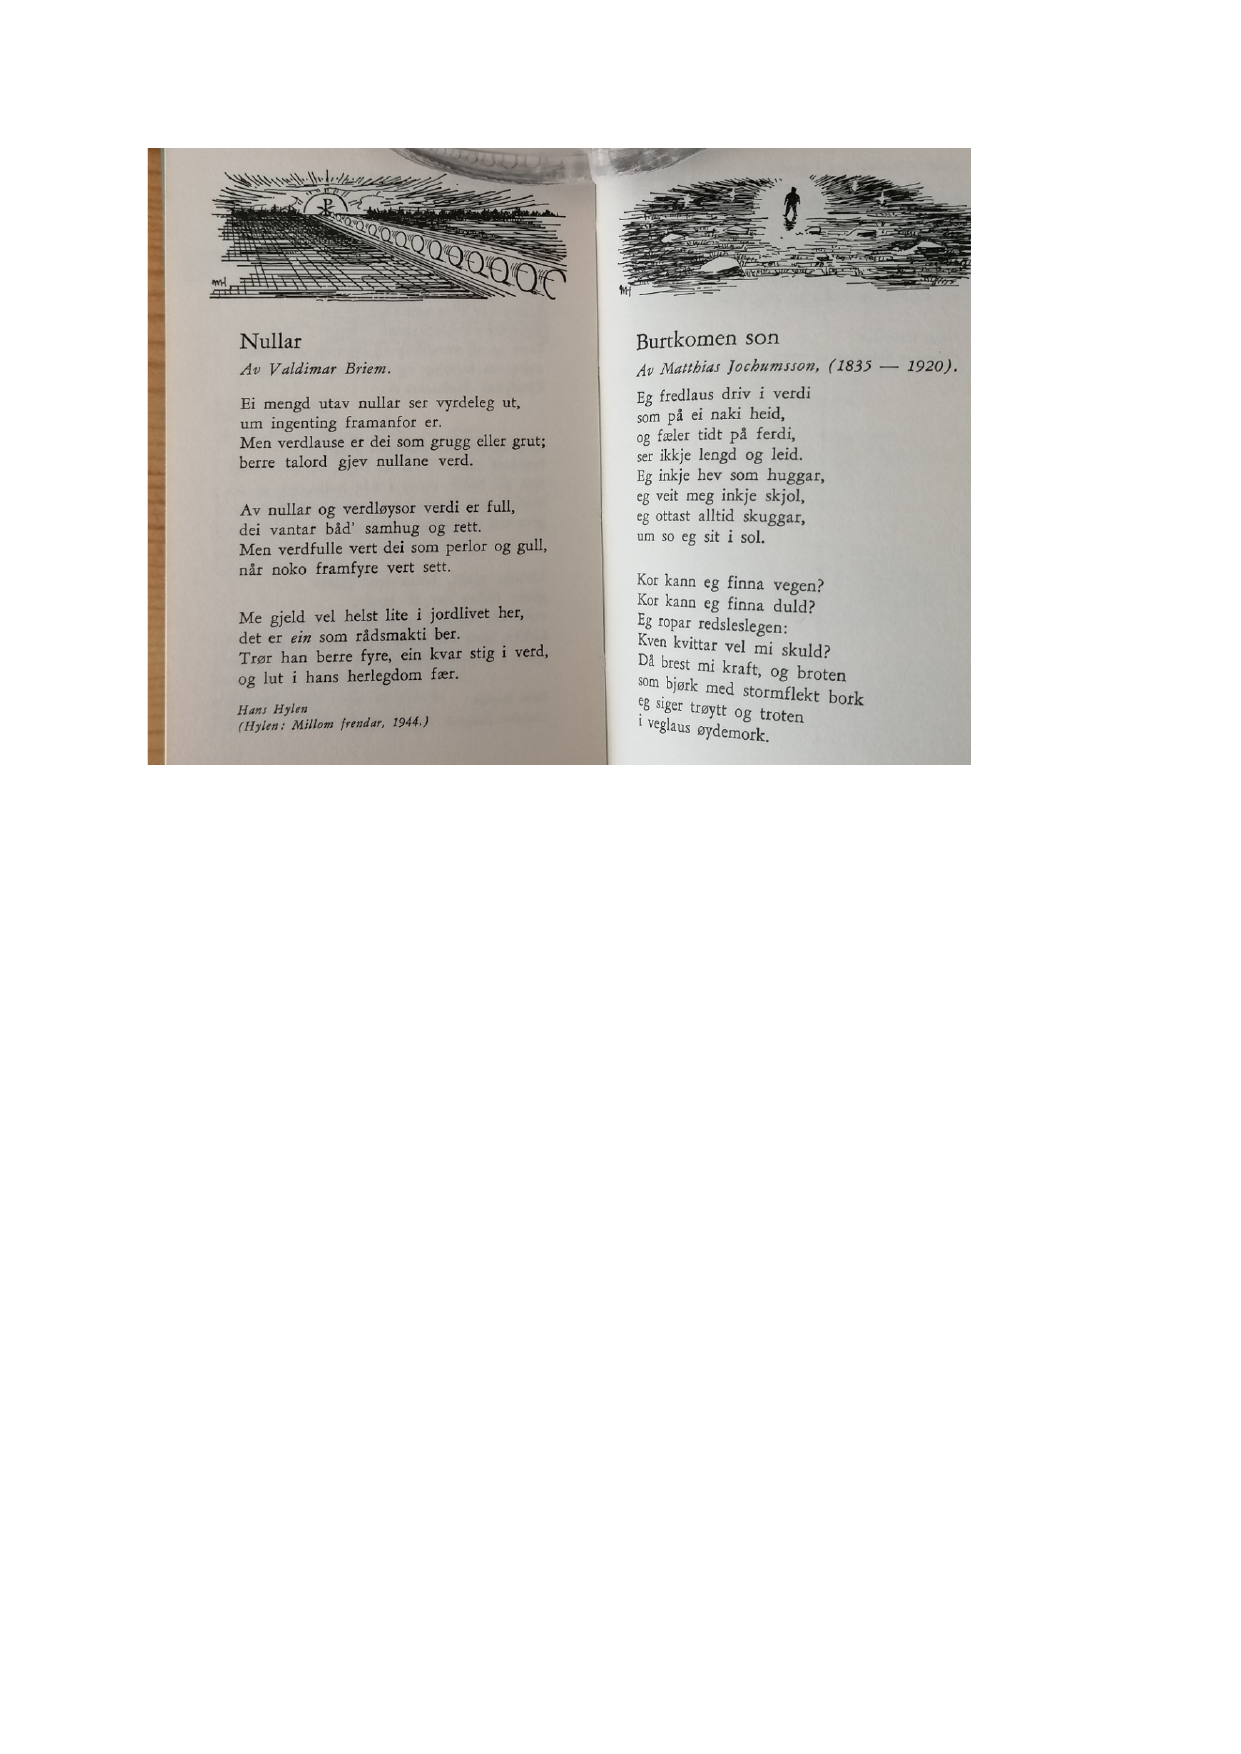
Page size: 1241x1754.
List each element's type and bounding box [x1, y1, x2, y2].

picture [149, 148, 970, 765]
